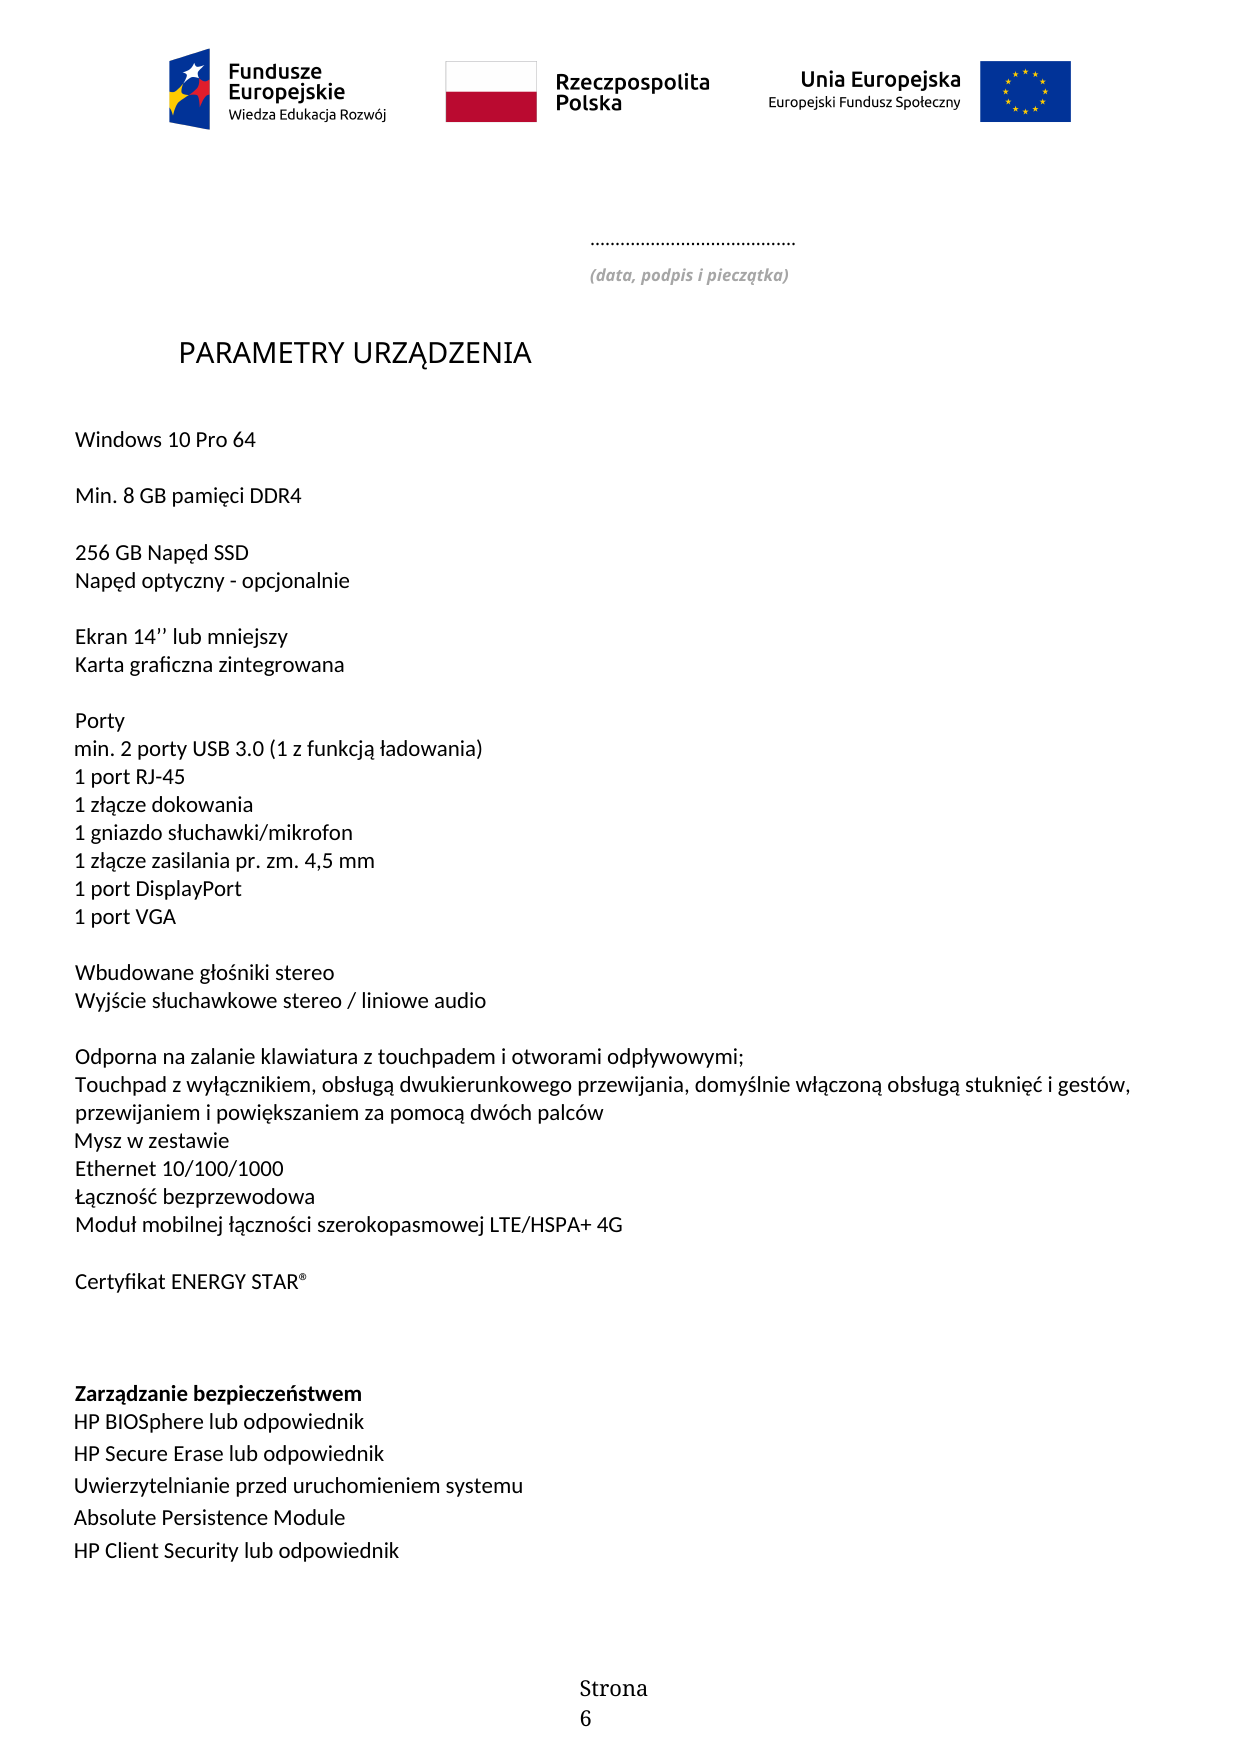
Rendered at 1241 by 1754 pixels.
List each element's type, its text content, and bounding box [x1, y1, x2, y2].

text min. 2 porty USB 3.0 (1 z funkcją ładowania) 1 port RJ-45 1 złącze dokowania 1 gniazdo słuchawki/mikrofon 1 złącze zasilania pr. zm. 4,5 mm 1 port DisplayPort 1 port VGA [74, 734, 1240, 930]
text Napęd optyczny - opcjonalnie [75, 566, 1240, 594]
text Touchpad z wyłącznikiem, obsługą dwukierunkowego przewijania, domyślnie włączoną obsługą stuknięć i gestów, przewijaniem i powiększaniem za pomocą dwóch palców [75, 1070, 1240, 1126]
list (data, podpis i pieczątka) [517, 264, 1240, 287]
text Min. 8 GB pamięci DDR4 [75, 482, 1240, 510]
text Certyfikat ENERGY STAR® [75, 1267, 1240, 1295]
text 256 GB Napęd SSD [75, 510, 1240, 566]
list ......................................... [554, 226, 1240, 251]
text Parametry urządzenia [0, 332, 1240, 372]
text Wyjście słuchawkowe stereo / liniowe audio [75, 986, 1240, 1014]
text Ekran 14’’ lub mniejszy [75, 622, 1240, 650]
text Moduł mobilnej łączności szerokopasmowej LTE/HSPA+ 4G [75, 1211, 1240, 1267]
text Odporna na zalanie klawiatura z touchpadem i otworami odpływowymi; [75, 1042, 1240, 1070]
text Wbudowane głośniki stereo [75, 958, 1240, 986]
picture [149, 28, 1091, 150]
text Zarządzanie bezpieczeństwem [75, 1379, 1240, 1407]
text Karta graficzna zintegrowana [75, 650, 1240, 678]
text Porty [75, 706, 1240, 734]
text Ethernet 10/100/1000 Łączność bezprzewodowa [75, 1154, 1240, 1211]
text Mysz w zestawie [0, 1126, 1240, 1154]
text Windows 10 Pro 64 [75, 426, 1240, 454]
